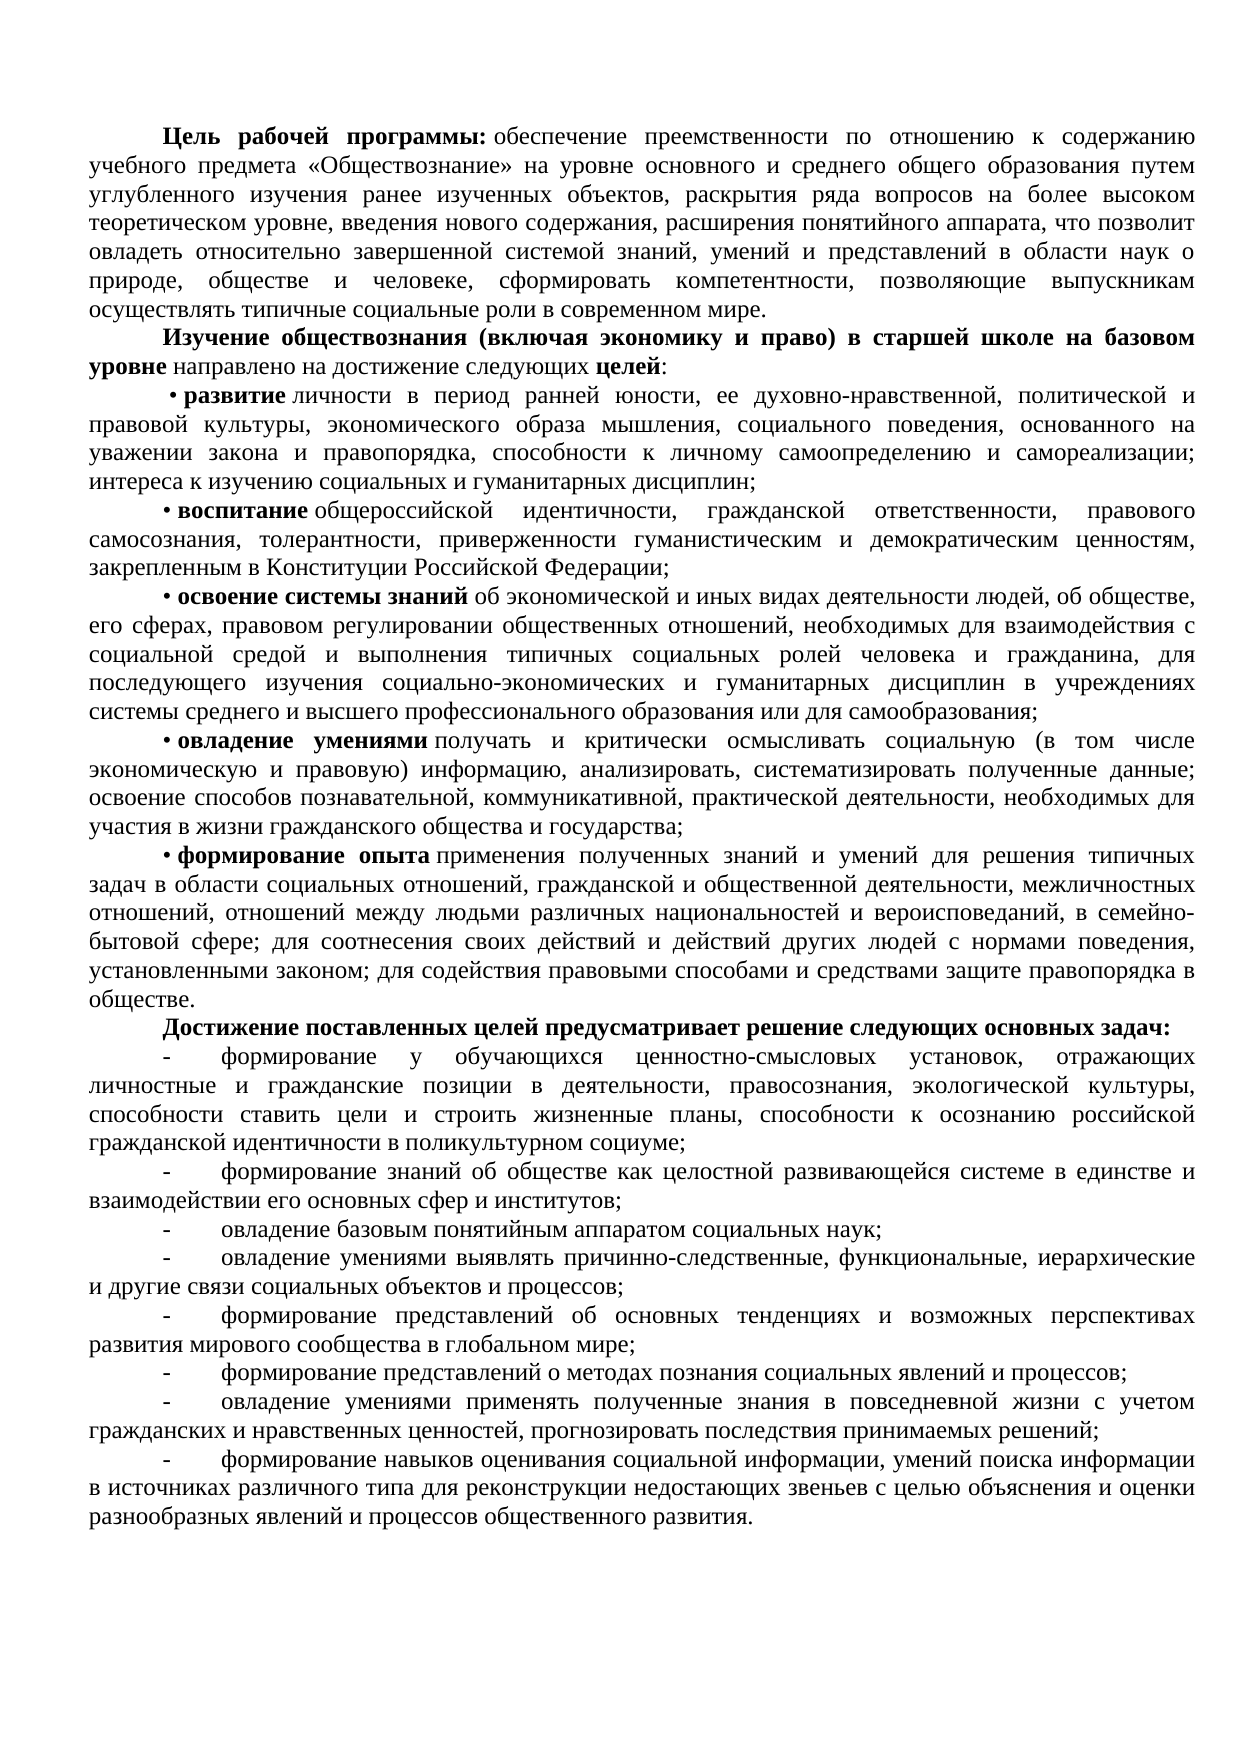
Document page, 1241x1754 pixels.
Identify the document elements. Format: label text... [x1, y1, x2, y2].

text - формирование представлений о методах познания социальных явлений и процессов; [89, 1357, 1196, 1386]
text • освоение системы знаний об экономической и иных видах деятельности людей, об обществе, его сферах, правовом регулировании общественных отношений, необходимых для взаимодействия с социальной средой и выполнения типичных социальных ролей человека и гражданина, для последующего изучения социально-экономических и гуманитарных дисциплин в учреждениях системы среднего и высшего профессионального образования или для самообразования; [89, 581, 1196, 725]
text - формирование навыков оценивания социальной информации, умений поиска информации в источниках различного типа для реконструкции недостающих звеньев с целью объяснения и оценки разнообразных явлений и процессов общественного развития. [89, 1444, 1196, 1530]
text • овладение умениями получать и критически осмысливать социальную (в том числе экономическую и правовую) информацию, анализировать, систематизировать полученные данные; освоение способов познавательной, коммуникативной, практической деятельности, необходимых для участия в жизни гражданского общества и государства; [89, 725, 1196, 840]
text Достижение поставленных целей предусматривает решение следующих основных задач: [89, 1012, 1196, 1041]
text • воспитание общероссийской идентичности, гражданской ответственности, правового самосознания, толерантности, приверженности гуманистическим и демократическим ценностям, закрепленным в Конституции Российской Федерации; [89, 495, 1196, 581]
text - формирование представлений об основных тенденциях и возможных перспективах развития мирового сообщества в глобальном мире; [89, 1300, 1196, 1357]
text - формирование у обучающихся ценностно-смысловых установок, отражающих личностные и гражданские позиции в деятельности, правосознания, экологической культуры, способности ставить цели и строить жизненные планы, способности к осознанию российской гражданской идентичности в поликультурном социуме; [89, 1041, 1196, 1156]
text Изучение обществознания (включая экономику и право) в старшей школе на базовом уровне направлено на достижение следующих целей: [89, 322, 1196, 380]
text • формирование опыта применения полученных знаний и умений для решения типичных задач в области социальных отношений, гражданской и общественной деятельности, межличностных отношений, отношений между людьми различных национальностей и вероисповеданий, в семейно-бытовой сфере; для соотнесения своих действий и действий других людей с нормами поведения, установленными законом; для содействия правовыми способами и средствами защите правопорядка в обществе. [89, 840, 1196, 1012]
text - овладение базовым понятийным аппаратом социальных наук; [89, 1214, 1196, 1242]
text - овладение умениями выявлять причинно-следственные, функциональные, иерархические и другие связи социальных объектов и процессов; [89, 1242, 1196, 1300]
text - формирование знаний об обществе как целостной развивающейся системе в единстве и взаимодействии его основных сфер и институтов; [89, 1156, 1196, 1214]
text • развитие личности в период ранней юности, ее духовно-нравственной, политической и правовой культуры, экономического образа мышления, социального поведения, основанного на уважении закона и правопорядка, способности к личному самоопределению и самореализации; интереса к изучению социальных и гуманитарных дисциплин; [89, 380, 1196, 495]
text Цель рабочей программы: обеспечение преемственности по отношению к содержанию учебного предмета «Обществознание» на уровне основного и среднего общего образования путем углубленного изучения ранее изученных объектов, раскрытия ряда вопросов на более высоком теоретическом уровне, введения нового содержания, расширения понятийного аппарата, что позволит овладеть относительно завершенной системой знаний, умений и представлений в области наук о природе, обществе и человеке, сформировать компетентности, позволяющие выпускникам осуществлять типичные социальные роли в современном мире. [89, 121, 1196, 322]
text - овладение умениями применять полученные знания в повседневной жизни с учетом гражданских и нравственных ценностей, прогнозировать последствия принимаемых решений; [89, 1386, 1196, 1444]
